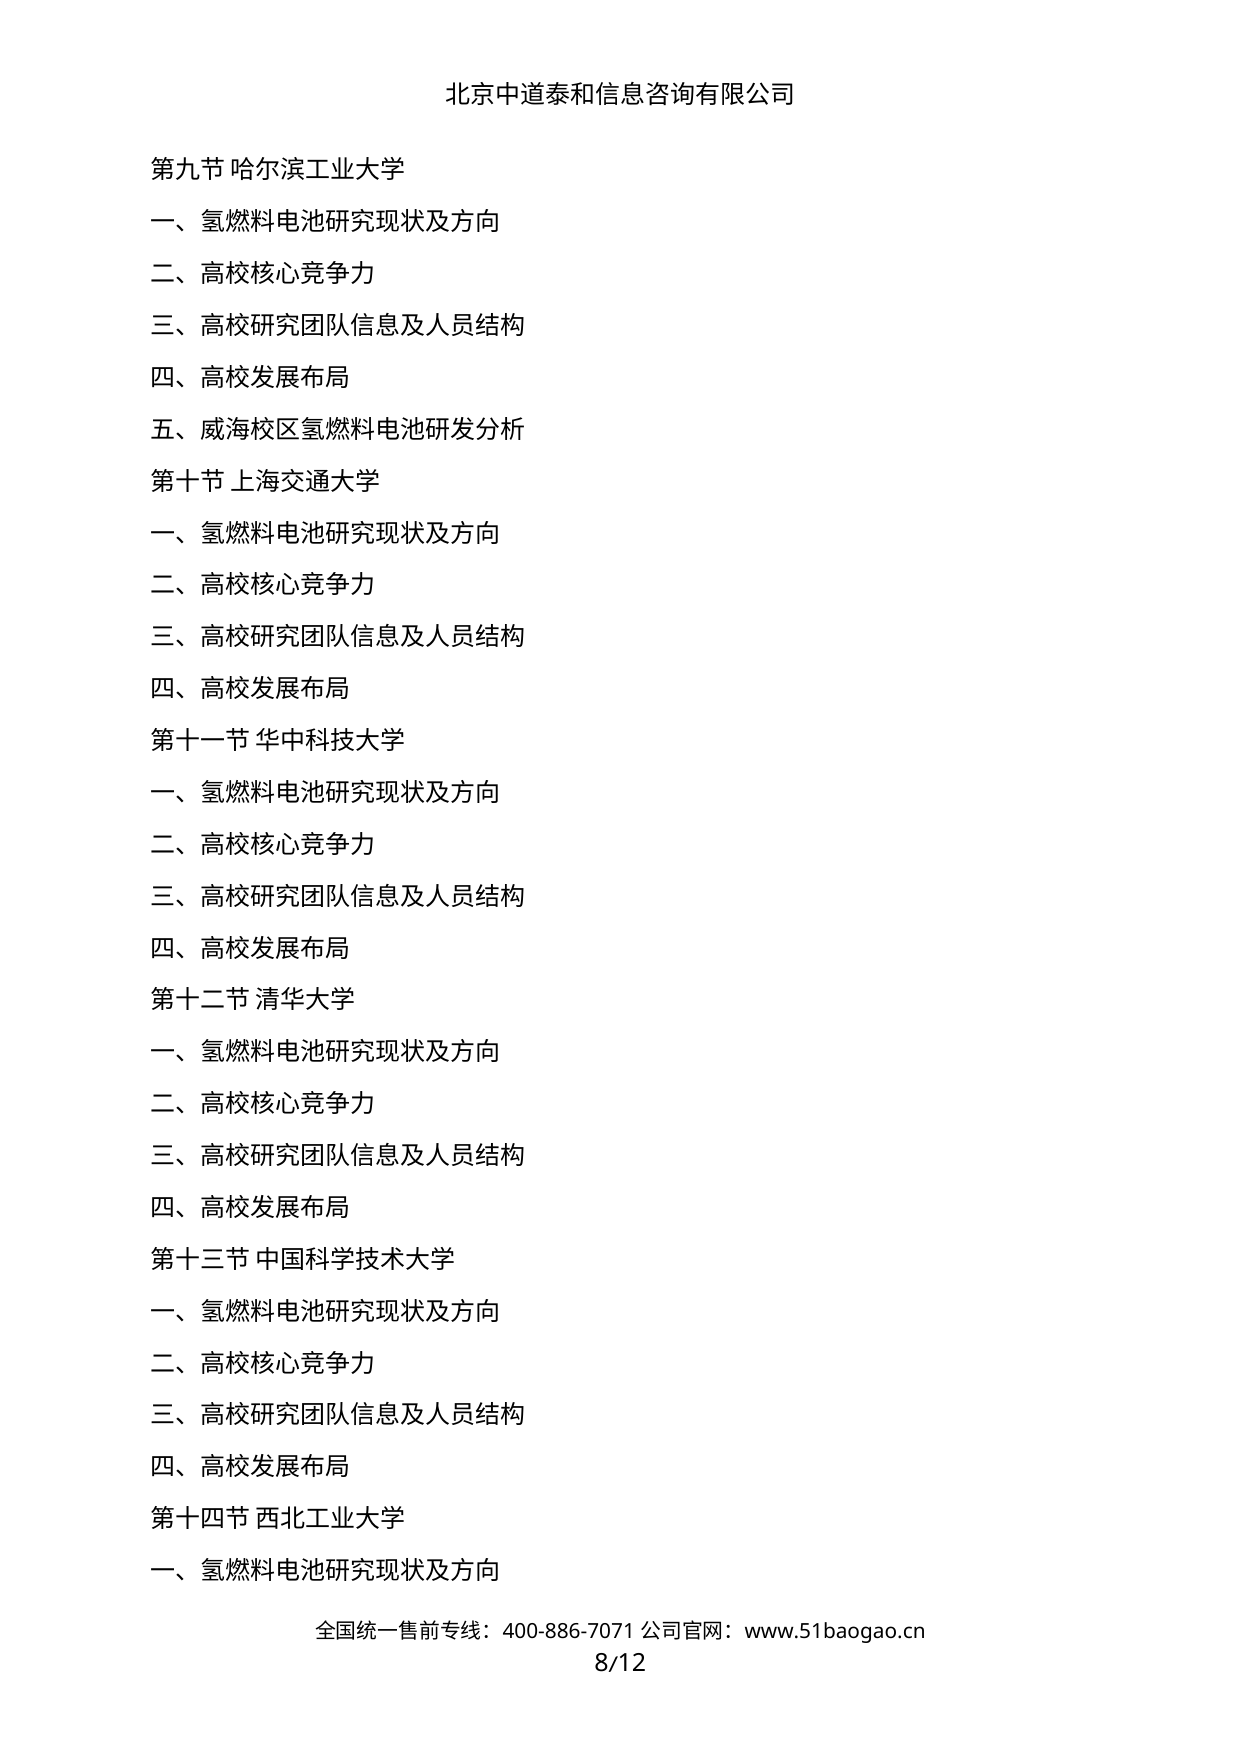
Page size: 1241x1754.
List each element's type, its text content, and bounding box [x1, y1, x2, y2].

text 第十二节 清华大学 [150, 980, 1090, 1016]
text 一、氢燃料电池研究现状及方向 [150, 1291, 1090, 1327]
text 四、高校发展布局 [150, 669, 1090, 705]
text 三、高校研究团队信息及人员结构 [150, 306, 1090, 342]
text 三、高校研究团队信息及人员结构 [150, 876, 1090, 912]
text 四、高校发展布局 [150, 1447, 1090, 1483]
text 二、高校核心竞争力 [150, 1084, 1090, 1120]
text 第十三节 中国科学技术大学 [150, 1239, 1090, 1276]
text 二、高校核心竞争力 [150, 1343, 1090, 1379]
text 第十四节 西北工业大学 [150, 1499, 1090, 1535]
text 一、氢燃料电池研究现状及方向 [150, 1032, 1090, 1068]
text 第九节 哈尔滨工业大学 [150, 150, 1090, 186]
text 二、高校核心竞争力 [150, 565, 1090, 601]
text 一、氢燃料电池研究现状及方向 [150, 1551, 1090, 1587]
text 一、氢燃料电池研究现状及方向 [150, 513, 1090, 549]
text 三、高校研究团队信息及人员结构 [150, 617, 1090, 653]
text 二、高校核心竞争力 [150, 254, 1090, 290]
text 一、氢燃料电池研究现状及方向 [150, 772, 1090, 809]
text 三、高校研究团队信息及人员结构 [150, 1395, 1090, 1431]
text 四、高校发展布局 [150, 1187, 1090, 1224]
text 第十节 上海交通大学 [150, 461, 1090, 497]
text 五、威海校区氢燃料电池研发分析 [150, 409, 1090, 446]
text 二、高校核心竞争力 [150, 824, 1090, 861]
text 四、高校发展布局 [150, 928, 1090, 964]
text 三、高校研究团队信息及人员结构 [150, 1136, 1090, 1172]
text 第十一节 华中科技大学 [150, 721, 1090, 757]
text 四、高校发展布局 [150, 357, 1090, 394]
text 一、氢燃料电池研究现状及方向 [150, 202, 1090, 238]
